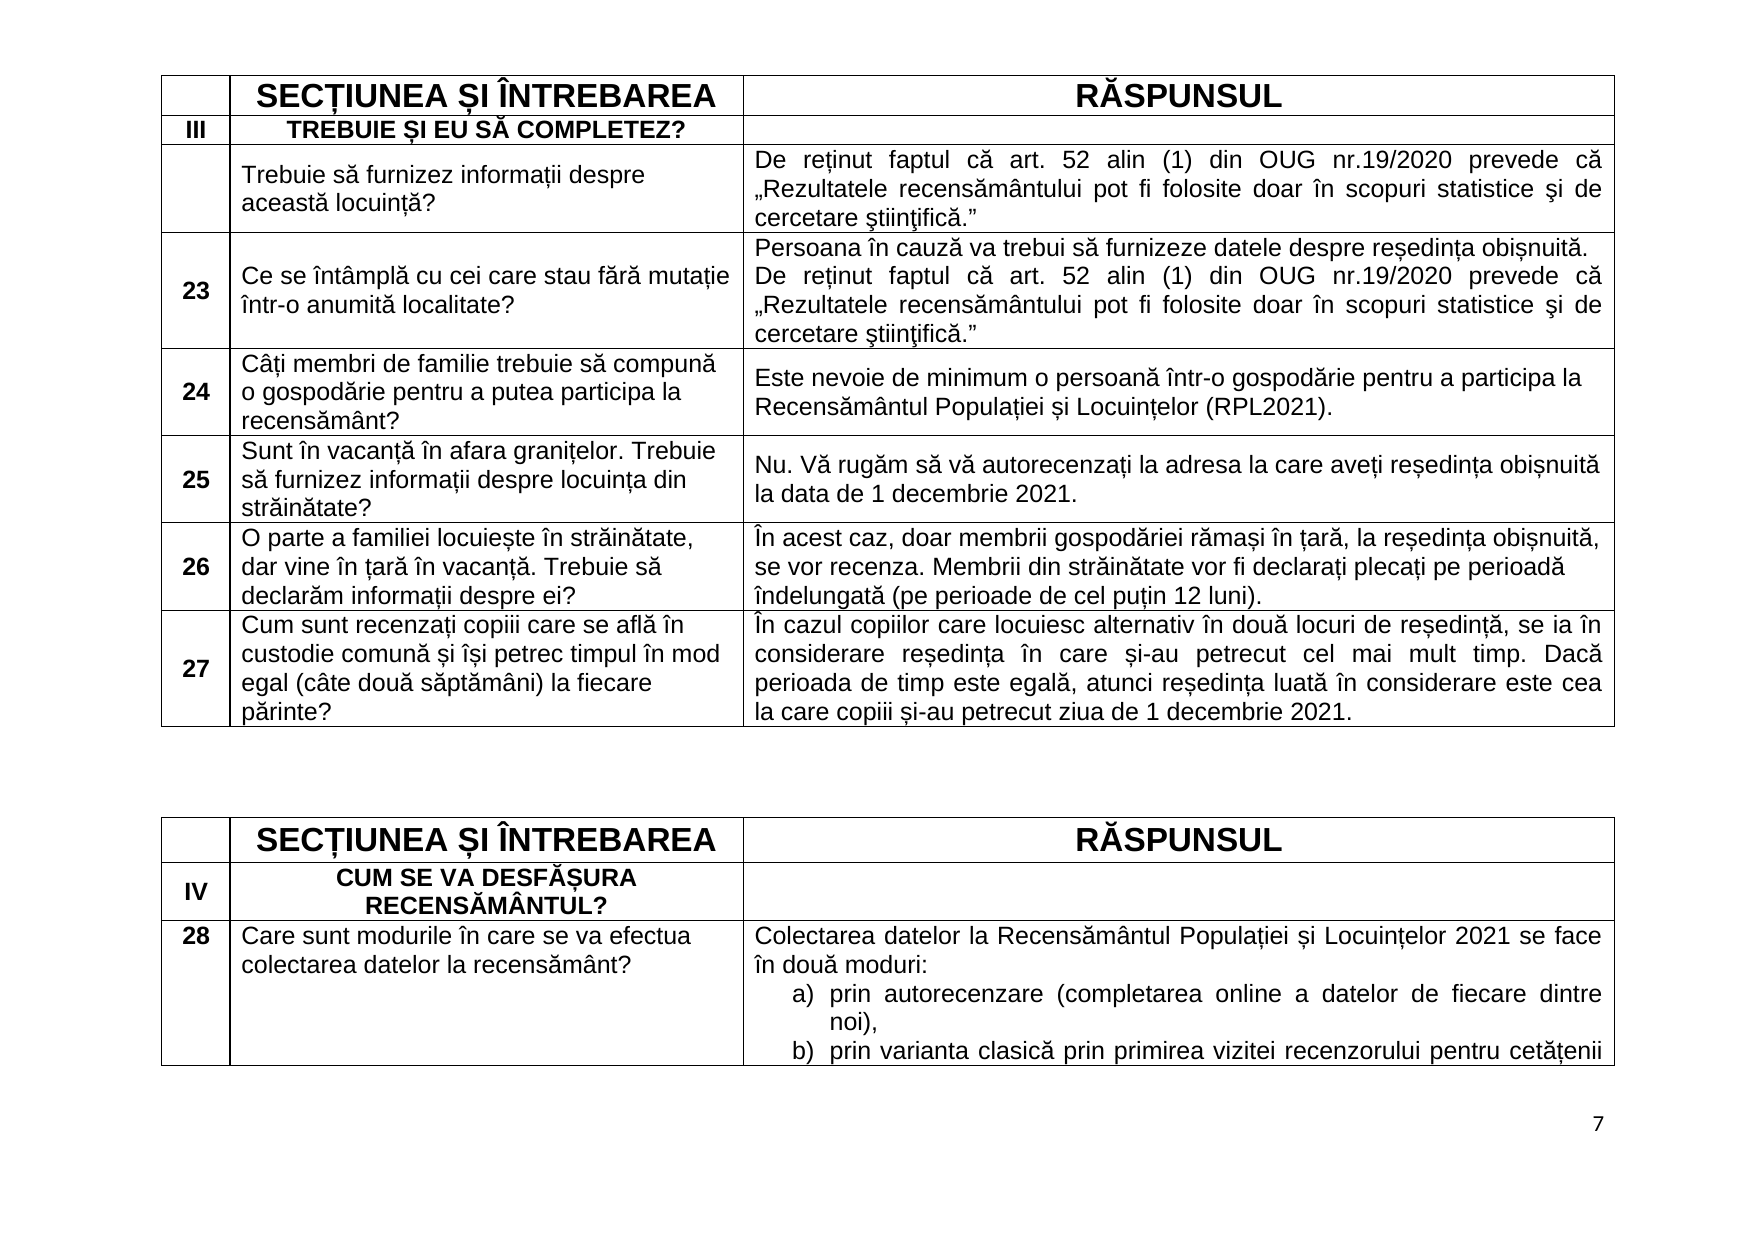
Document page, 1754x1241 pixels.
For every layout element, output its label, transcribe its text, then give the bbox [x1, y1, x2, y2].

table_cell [744, 921, 1614, 1065]
table_cell Ce se întâmplă cu cei care stau fără mutație într-o anumită localitate? [231, 233, 743, 348]
table_cell [744, 863, 1614, 920]
table_cell 23 [162, 233, 229, 348]
table_cell 24 [162, 349, 229, 435]
table_cell 27 [162, 611, 229, 726]
table_cell 28 [162, 921, 229, 1065]
table_header [162, 818, 229, 862]
table_cell O parte a familiei locuiește în străinătate, dar vine în țară în vacanță. Trebuie să declarăm informații despre ei? [231, 523, 743, 609]
table_cell 26 [162, 523, 229, 609]
table_header RĂSPUNSUL [744, 76, 1614, 114]
table_header RĂSPUNSUL [744, 818, 1614, 862]
table_cell Persoana în cauză va trebui să furnizeze datele despre reședința obișnuită. De reținut faptul că art. 52 alin (1) din OUG nr.19/2020 prevede că „Rezultatele recensământului pot fi folosite doar în scopuri statistice şi de cercetare ştiinţifică.” [744, 233, 1614, 348]
table_cell III [162, 116, 229, 144]
table_cell 22 [162, 145, 229, 232]
table_header SECȚIUNEA ȘI ÎNTREBAREA [231, 76, 743, 114]
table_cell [744, 145, 1614, 232]
table_cell CUM SE VA DESFĂȘURA RECENSĂMÂNTUL? [231, 863, 743, 920]
table_cell [744, 116, 1614, 144]
table_cell În acest caz, doar membrii gospodăriei rămași în țară, la reședința obișnuită, se vor recenza. Membrii din străinătate vor fi declarați plecați pe perioadă îndelungată (pe perioade de cel puțin 12 luni). [744, 523, 1614, 609]
table_cell 25 [162, 436, 229, 522]
table_cell Sunt în vacanță în afara granițelor. Trebuie să furnizez informații despre locuința din străinătate? [231, 436, 743, 522]
table_header [162, 76, 229, 114]
table_header SECȚIUNEA ȘI ÎNTREBAREA [231, 818, 743, 862]
table_cell TREBUIE ȘI EU SĂ COMPLETEZ? [231, 116, 743, 144]
table_cell În cazul copiilor care locuiesc alternativ în două locuri de reședință, se ia în considerare reședința în care și-au petrecut cel mai mult timp. Dacă perioada de timp este egală, atunci reședința luată în considerare este cea la care copiii și-au petrecut ziua de 1 decembrie 2021. [744, 611, 1614, 726]
table_cell Nu. Vă rugăm să vă autorecenzați la adresa la care aveți reședința obișnuită la data de 1 decembrie 2021. [744, 436, 1614, 522]
table_cell Cum sunt recenzați copiii care se află în custodie comună și își petrec timpul în mod egal (câte două săptămâni) la fiecare părinte? [231, 611, 743, 726]
table_cell IV [162, 863, 229, 920]
table_cell Câți membri de familie trebuie să compună o gospodărie pentru a putea participa la recensământ? [231, 349, 743, 435]
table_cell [231, 145, 743, 232]
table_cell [231, 921, 743, 1065]
table_cell Este nevoie de minimum o persoană într-o gospodărie pentru a participa la Recensământul Populației și Locuințelor (RPL2021). [744, 349, 1614, 435]
